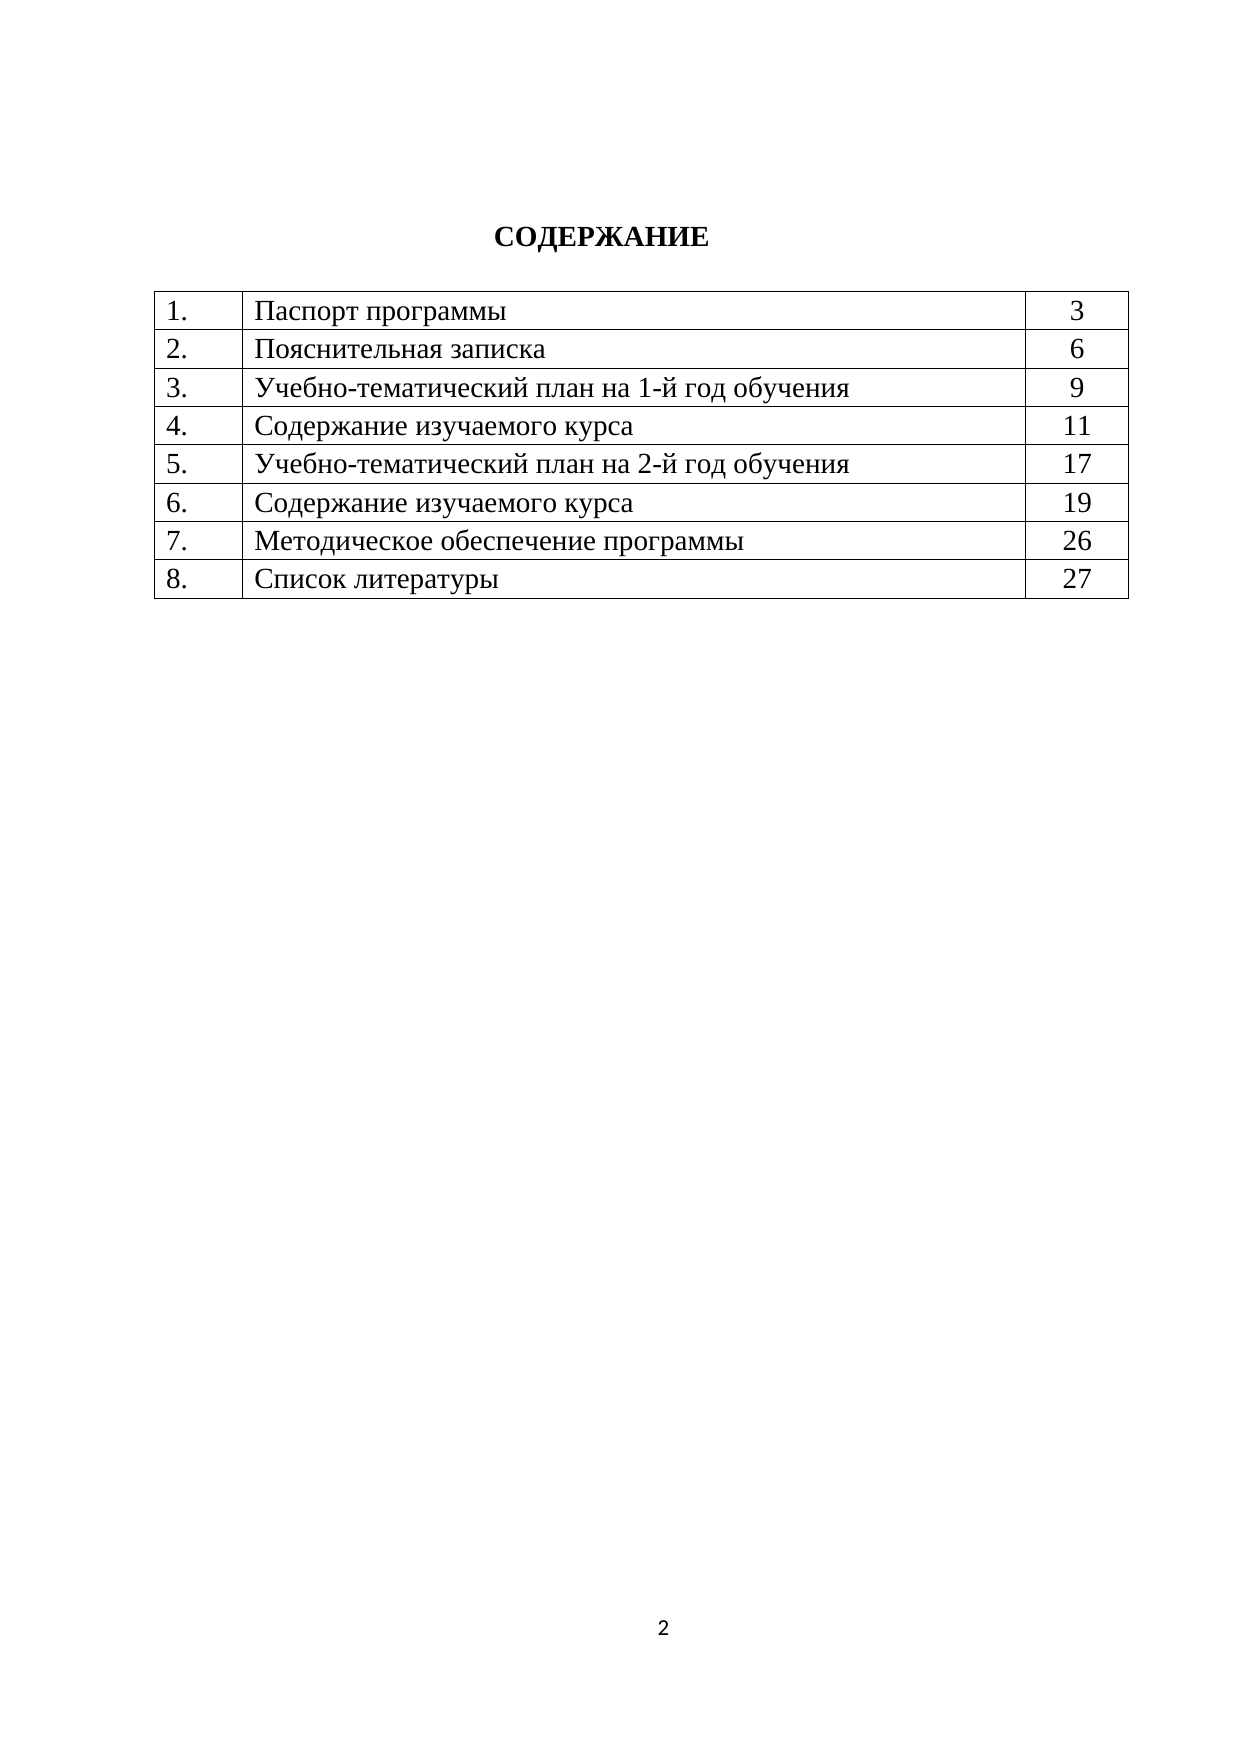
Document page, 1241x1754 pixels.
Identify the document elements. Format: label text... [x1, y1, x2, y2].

table_cell 26 [1026, 522, 1128, 559]
table_cell 7. [155, 522, 242, 559]
table_cell 11 [1026, 407, 1128, 444]
table_cell 3. [155, 369, 242, 406]
table_header 1. [155, 292, 242, 329]
table_cell 8. [155, 560, 242, 598]
table_header Паспорт программы [243, 292, 1025, 329]
table_cell 19 [1026, 484, 1128, 521]
table_cell Содержание изучаемого курса [243, 407, 1025, 444]
table_cell Учебно-тематический план на 1-й год обучения [243, 369, 1025, 406]
table_cell 4. [155, 407, 242, 444]
table_cell Методическое обеспечение программы [243, 522, 1025, 559]
table_cell Список литературы [243, 560, 1025, 598]
table_cell 27 [1026, 560, 1128, 598]
table_cell 2. [155, 330, 242, 368]
table_cell 6. [155, 484, 242, 521]
table_cell Содержание изучаемого курса [243, 484, 1025, 521]
table_cell Пояснительная записка [243, 330, 1025, 368]
table_header 3 [1026, 292, 1128, 329]
text СОДЕРЖАНИЕ [177, 219, 709, 252]
table_cell 6 [1026, 330, 1128, 368]
table_cell Учебно-тематический план на 2-й год обучения [243, 445, 1025, 483]
table_cell 9 [1026, 369, 1128, 406]
table_cell 17 [1026, 445, 1128, 483]
table_cell 5. [155, 445, 242, 483]
